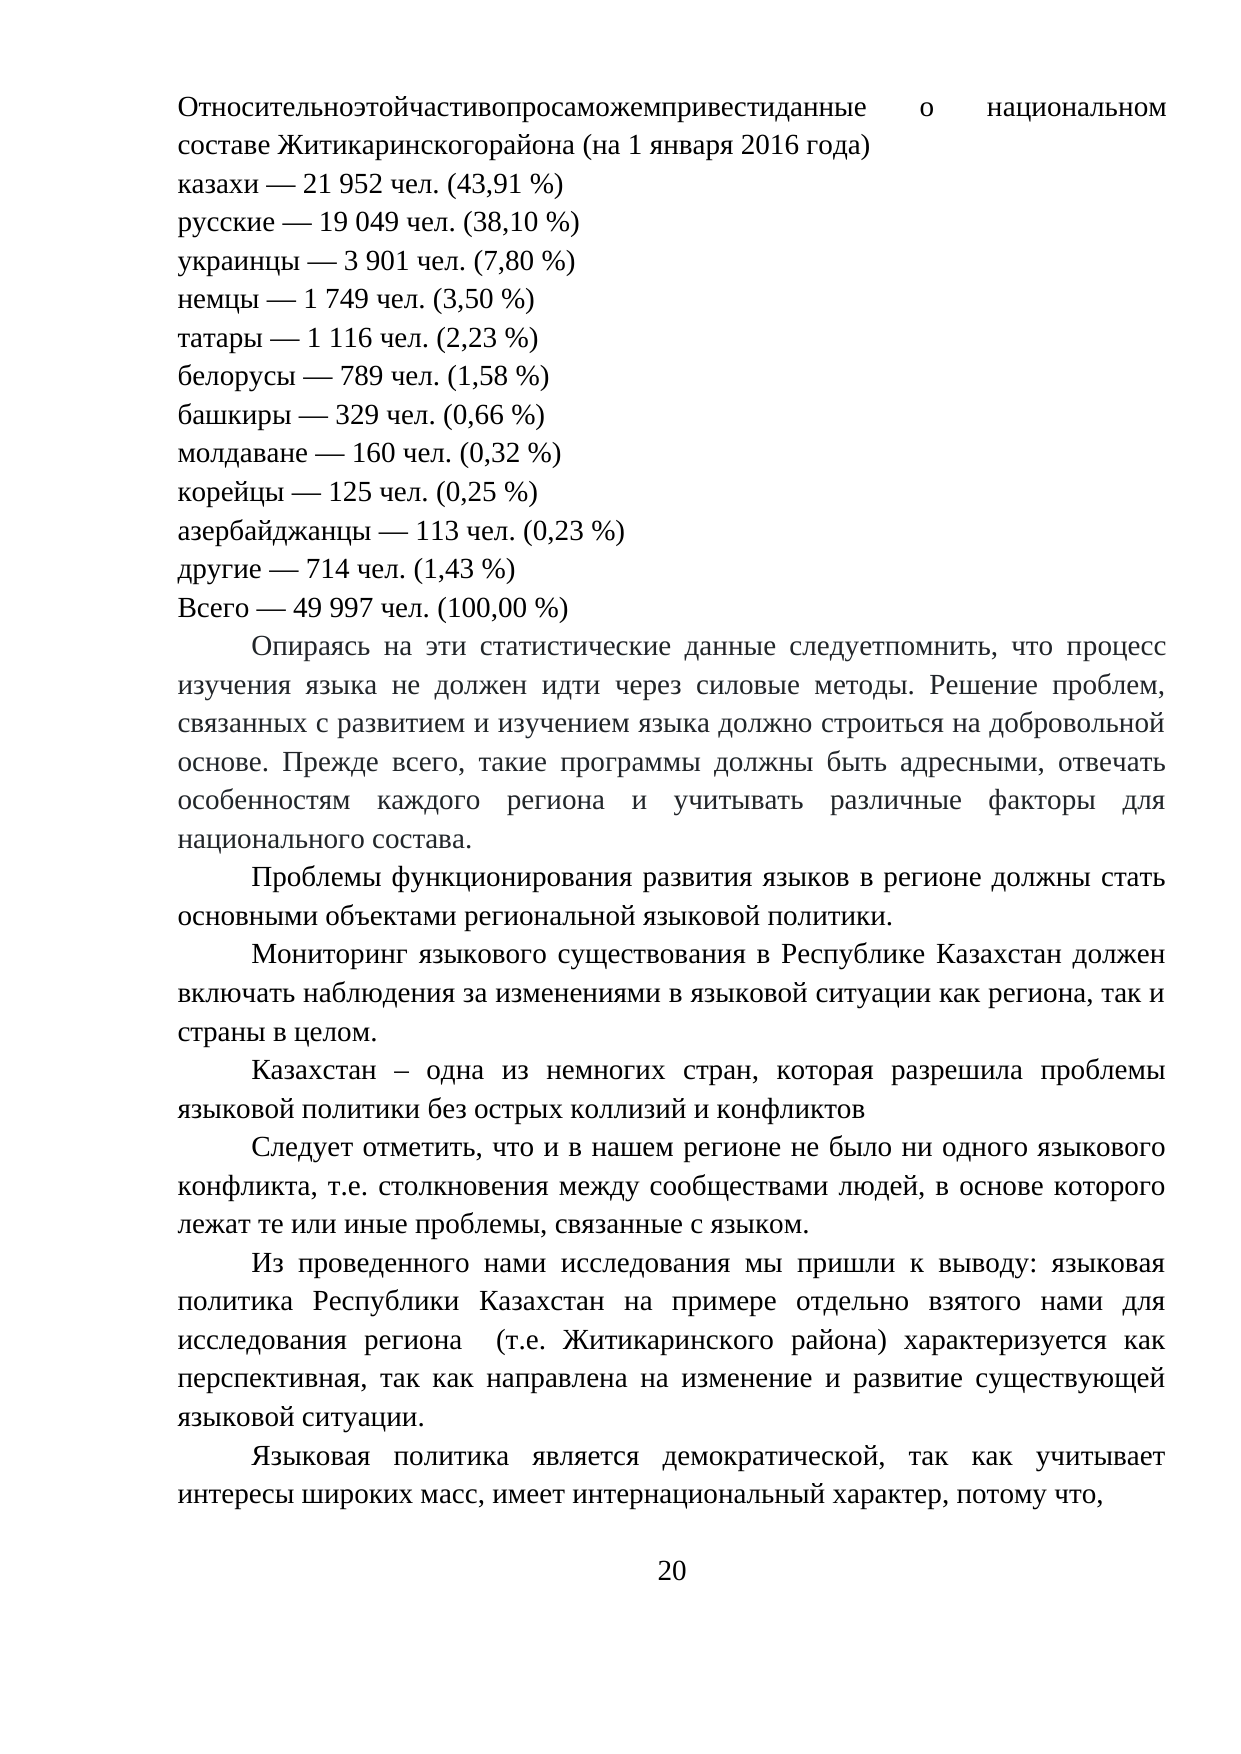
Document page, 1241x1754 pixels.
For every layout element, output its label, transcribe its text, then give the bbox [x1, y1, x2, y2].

text украинцы — 3 901 чел. (7,80 %) [177, 243, 1166, 276]
text белорусы — 789 чел. (1,58 %) [177, 358, 1166, 392]
text башкиры — 329 чел. (0,66 %) [177, 397, 1166, 431]
text 20 [177, 1553, 1166, 1587]
text Опираясь на эти статистические данные следуетпомнить, что процесс изучения языка не должен идти через силовые методы. Решение проблем, связанных с развитием и изучением языка должно строиться на добровольной основе. Прежде всего, такие программы должны быть адресными, отвечать особенностям каждого региона и учитывать различные факторы для национального состава. [177, 628, 1166, 854]
text русские — 19 049 чел. (38,10 %) [177, 204, 1166, 238]
text Проблемы функционирования развития языков в регионе должны стать основными объектами региональной языковой политики. [177, 859, 1166, 932]
text азербайджанцы — 113 чел. (0,23 %) [177, 513, 1166, 546]
text корейцы — 125 чел. (0,25 %) [177, 474, 1166, 508]
text татары — 1 116 чел. (2,23 %) [177, 320, 1166, 353]
text другие — 714 чел. (1,43 %) [177, 551, 1166, 585]
text Из проведенного нами исследования мы пришли к выводу: языковая политика Республики Казахстан на примере отдельно взятого нами для исследования региона (т.е. Житикаринского района) характеризуется как перспективная, так как направлена на изменение и развитие существующей языковой ситуации. [177, 1245, 1166, 1433]
text Относительноэтойчастивопросаможемпривестиданные о национальном составе Житикаринскогорайона (на 1 января 2016 года) [177, 89, 1166, 161]
text Казахстан – одна из немногих стран, которая разрешила проблемы языковой политики без острых коллизий и конфликтов [177, 1052, 1166, 1124]
text Следует отметить, что и в нашем регионе не было ни одного языкового конфликта, т.е. столкновения между сообществами людей, в основе которого лежат те или иные проблемы, связанные с языком. [177, 1129, 1166, 1240]
text Мониторинг языкового существования в Республике Казахстан должен включать наблюдения за изменениями в языковой ситуации как региона, так и страны в целом. [177, 937, 1166, 1047]
text казахи — 21 952 чел. (43,91 %) [177, 166, 1166, 199]
text немцы — 1 749 чел. (3,50 %) [177, 281, 1166, 315]
text Языковая политика является демократической, так как учитывает интересы широких масс, имеет интернациональный характер, потому что, [177, 1438, 1166, 1510]
text молдаване — 160 чел. (0,32 %) [177, 436, 1166, 469]
text Всего — 49 997 чел. (100,00 %) [177, 590, 1166, 623]
